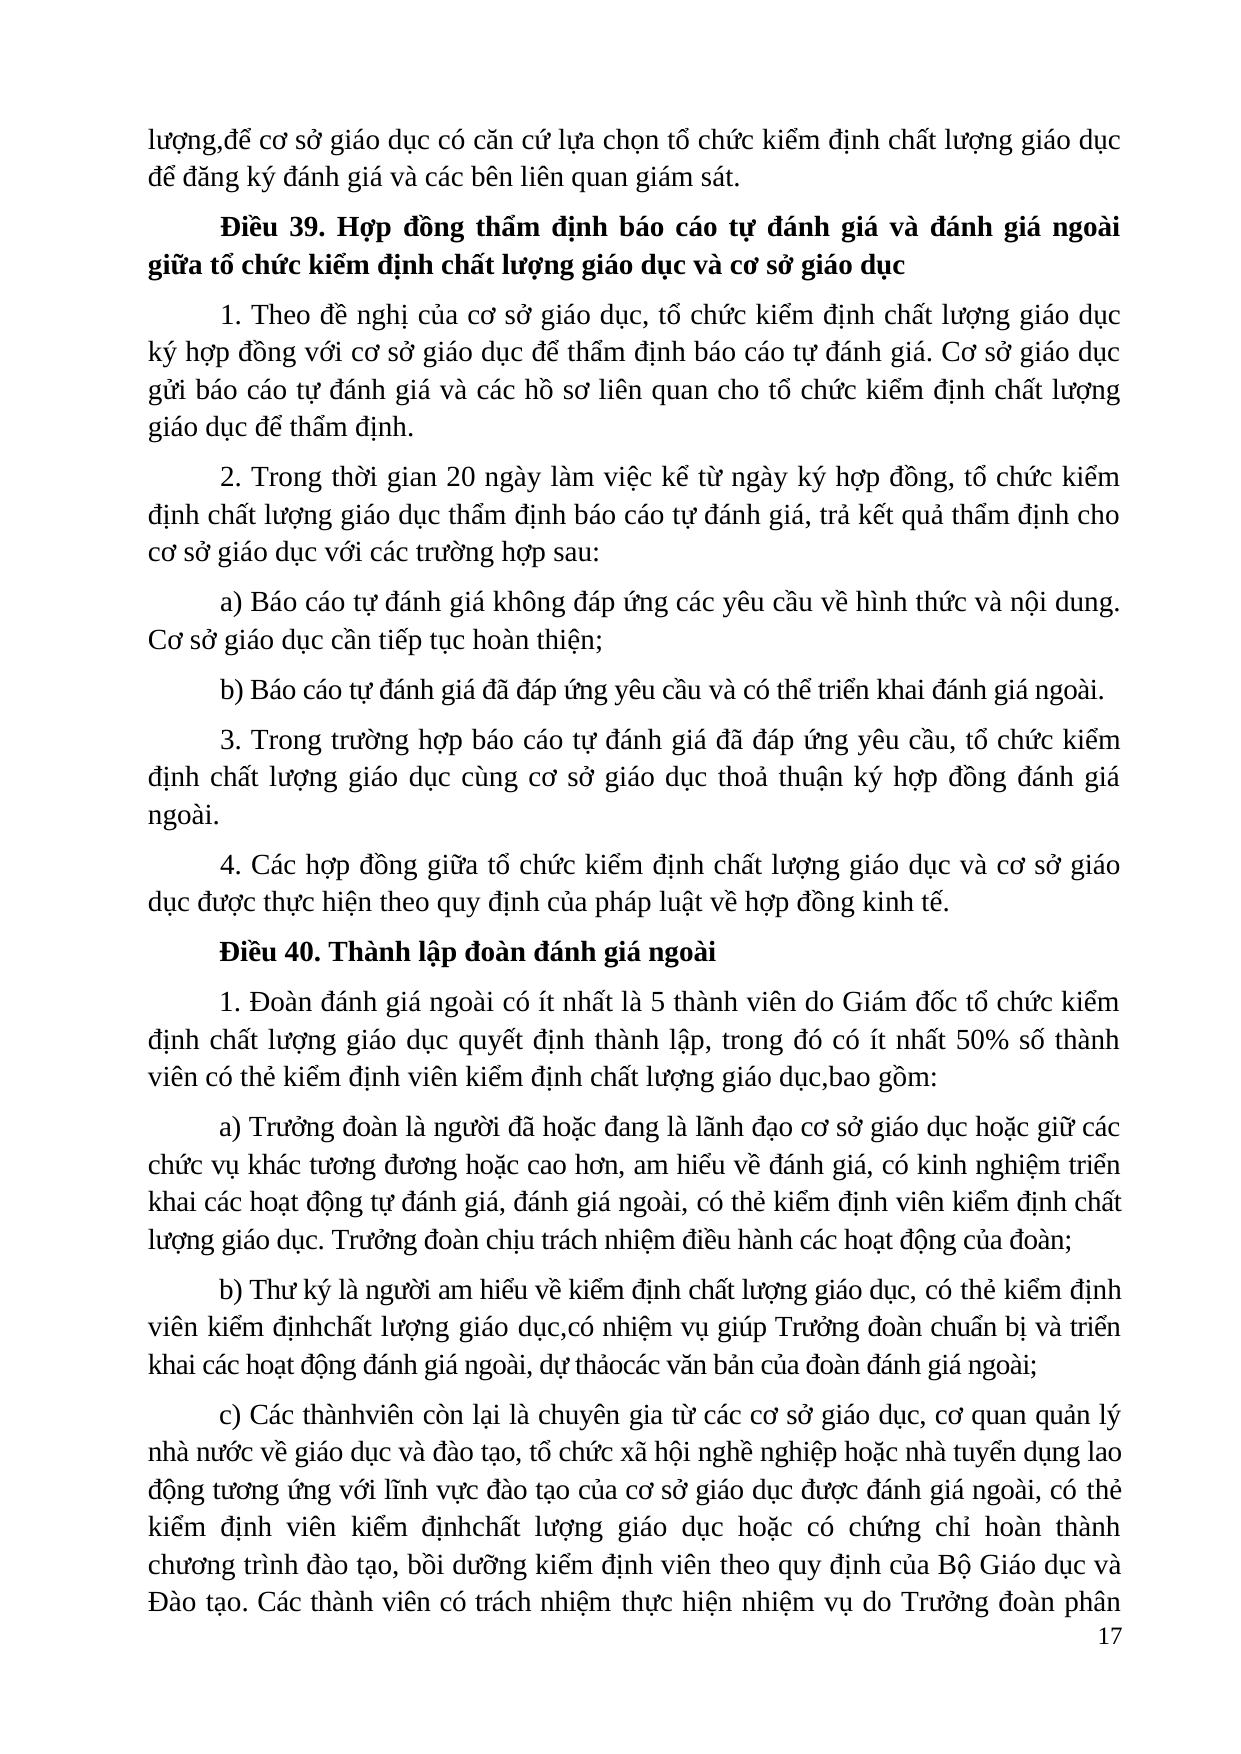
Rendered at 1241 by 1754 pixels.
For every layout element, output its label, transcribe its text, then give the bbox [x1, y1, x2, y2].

text a) Báo cáo tự đánh giá không đáp ứng các yêu cầu về hình thức và nội dung. Cơ sở giáo dục cần tiếp tục hoàn thiện; [148, 581, 1122, 656]
text Điều 39. Hợp đồng thẩm định báo cáo tự đánh giá và đánh giá ngoài giữa tổ chức kiểm định chất lượng giáo dục và cơ sở giáo dục [148, 206, 1122, 281]
text b) Thư ký là người am hiểu về kiểm định chất lượng giáo dục, có thẻ kiểm định viên kiểm địnhchất lượng giáo dục,có nhiệm vụ giúp Trưởng đoàn chuẩn bị và triển khai các hoạt động đánh giá ngoài, dự thảocác văn bản của đoàn đánh giá ngoài; [148, 1268, 1122, 1381]
text 3. Trong trường hợp báo cáo tự đánh giá đã đáp ứng yêu cầu, tổ chức kiểm định chất lượng giáo dục cùng cơ sở giáo dục thoả thuận ký hợp đồng đánh giá ngoài. [148, 718, 1122, 831]
text 1. Đoàn đánh giá ngoài có ít nhất là 5 thành viên do Giám đốc tổ chức kiểm định chất lượng giáo dục quyết định thành lập, trong đó có ít nhất 50% số thành viên có thẻ kiểm định viên kiểm định chất lượng giáo dục,bao gồm: [148, 981, 1122, 1093]
text a) Trưởng đoàn là người đã hoặc đang là lãnh đạo cơ sở giáo dục hoặc giữ các chức vụ khác tương đương hoặc cao hơn, am hiểu về đánh giá, có kinh nghiệm triển khai các hoạt động tự đánh giá, đánh giá ngoài, có thẻ kiểm định viên kiểm định chất lượng giáo dục. Trưởng đoàn chịu trách nhiệm điều hành các hoạt động của đoàn; [148, 1106, 1122, 1256]
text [148, 118, 1122, 193]
text 4. Các hợp đồng giữa tổ chức kiểm định chất lượng giáo dục và cơ sở giáo dục được thực hiện theo quy định của pháp luật về hợp đồng kinh tế. [148, 843, 1122, 918]
text 1. Theo đề nghị của cơ sở giáo dục, tổ chức kiểm định chất lượng giáo dục ký hợp đồng với cơ sở giáo dục để thẩm định báo cáo tự đánh giá. Cơ sở giáo dục gửi báo cáo tự đánh giá và các hồ sơ liên quan cho tổ chức kiểm định chất lượng giáo dục để thẩm định. [148, 293, 1122, 443]
text b) Báo cáo tự đánh giá đã đáp ứng yêu cầu và có thể triển khai đánh giá ngoài. [148, 668, 1122, 706]
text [148, 1393, 1122, 1618]
text 2. Trong thời gian 20 ngày làm việc kể từ ngày ký hợp đồng, tổ chức kiểm định chất lượng giáo dục thẩm định báo cáo tự đánh giá, trả kết quả thẩm định cho cơ sở giáo dục với các trường hợp sau: [148, 456, 1122, 568]
text Điều 40. Thành lập đoàn đánh giá ngoài [148, 931, 1122, 968]
